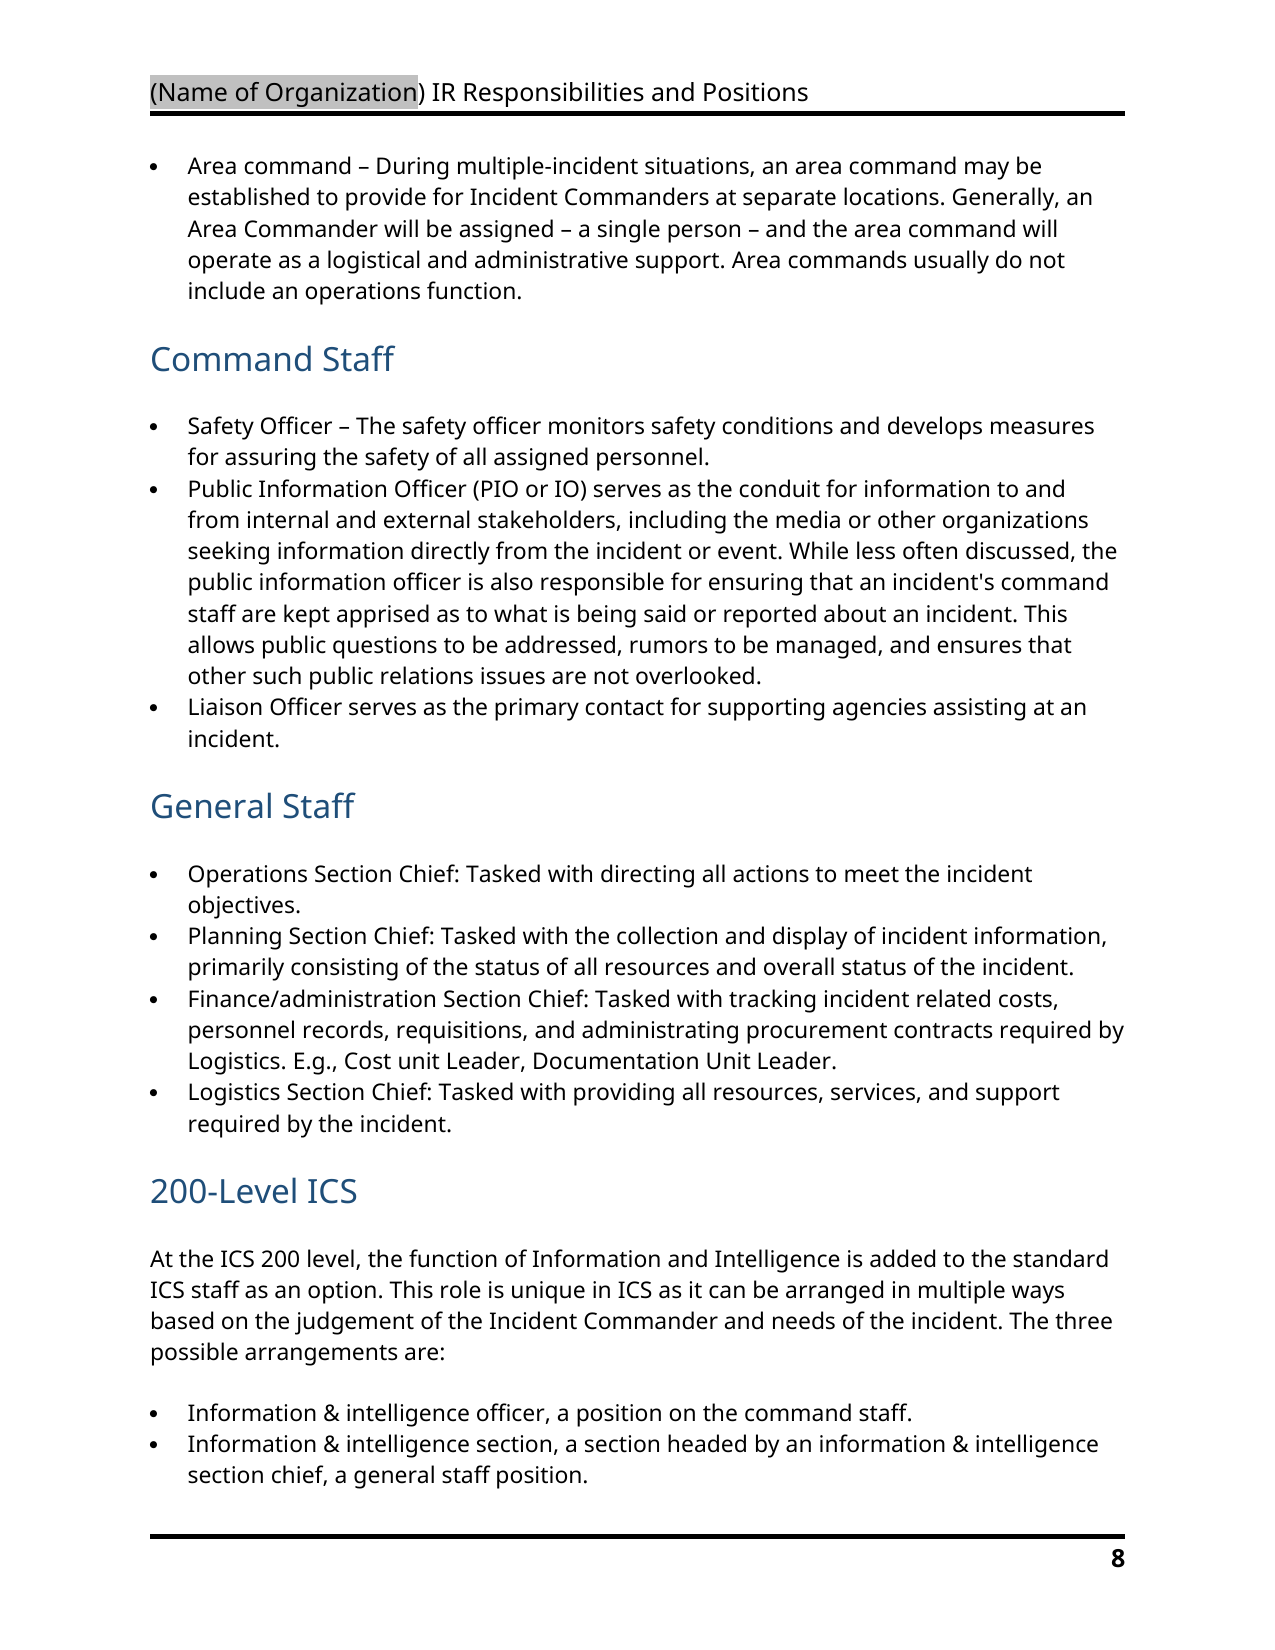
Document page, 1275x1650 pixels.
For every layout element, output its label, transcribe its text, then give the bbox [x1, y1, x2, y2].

list Information & intelligence officer, a position on the command staff. [150, 1397, 1125, 1428]
subtitle General Staff [150, 783, 1125, 828]
list Information & intelligence section, a section headed by an information & intelligence section chief, a general staff position. [150, 1428, 1125, 1490]
list Public Information Officer (PIO or IO) serves as the conduit for information to and from internal and external stakeholders, including the media or other organizations seeking information directly from the incident or event. While less often discussed, the public information officer is also responsible for ensuring that an incident's command staff are kept apprised as to what is being said or reported about an incident. This allows public questions to be addressed, rumors to be managed, and ensures that other such public relations issues are not overlooked. [150, 472, 1125, 691]
list Area command – During multiple-incident situations, an area command may be established to provide for Incident Commanders at separate locations. Generally, an Area Commander will be assigned – a single person – and the area command will operate as a logistical and administrative support. Area commands usually do not include an operations function. [150, 150, 1125, 306]
list Liaison Officer serves as the primary contact for supporting agencies assisting at an incident. [150, 691, 1125, 754]
subtitle 200-Level ICS [150, 1168, 1125, 1213]
list Operations Section Chief: Tasked with directing all actions to meet the incident objectives. [150, 857, 1125, 920]
text At the ICS 200 level, the function of Information and Intelligence is added to the standard ICS staff as an option. This role is unique in ICS as it can be arranged in multiple ways based on the judgement of the Incident Commander and needs of the incident. The three possible arrangements are: [150, 1242, 1125, 1367]
list Finance/administration Section Chief: Tasked with tracking incident related costs, personnel records, requisitions, and administrating procurement contracts required by Logistics. E.g., Cost unit Leader, Documentation Unit Leader. [150, 982, 1125, 1076]
subtitle Command Staff [150, 335, 1125, 381]
list Safety Officer – The safety officer monitors safety conditions and develops measures for assuring the safety of all assigned personnel. [150, 410, 1125, 472]
list Logistics Section Chief: Tasked with providing all resources, services, and support required by the incident. [150, 1076, 1125, 1139]
list Planning Section Chief: Tasked with the collection and display of incident information, primarily consisting of the status of all resources and overall status of the incident. [150, 920, 1125, 982]
